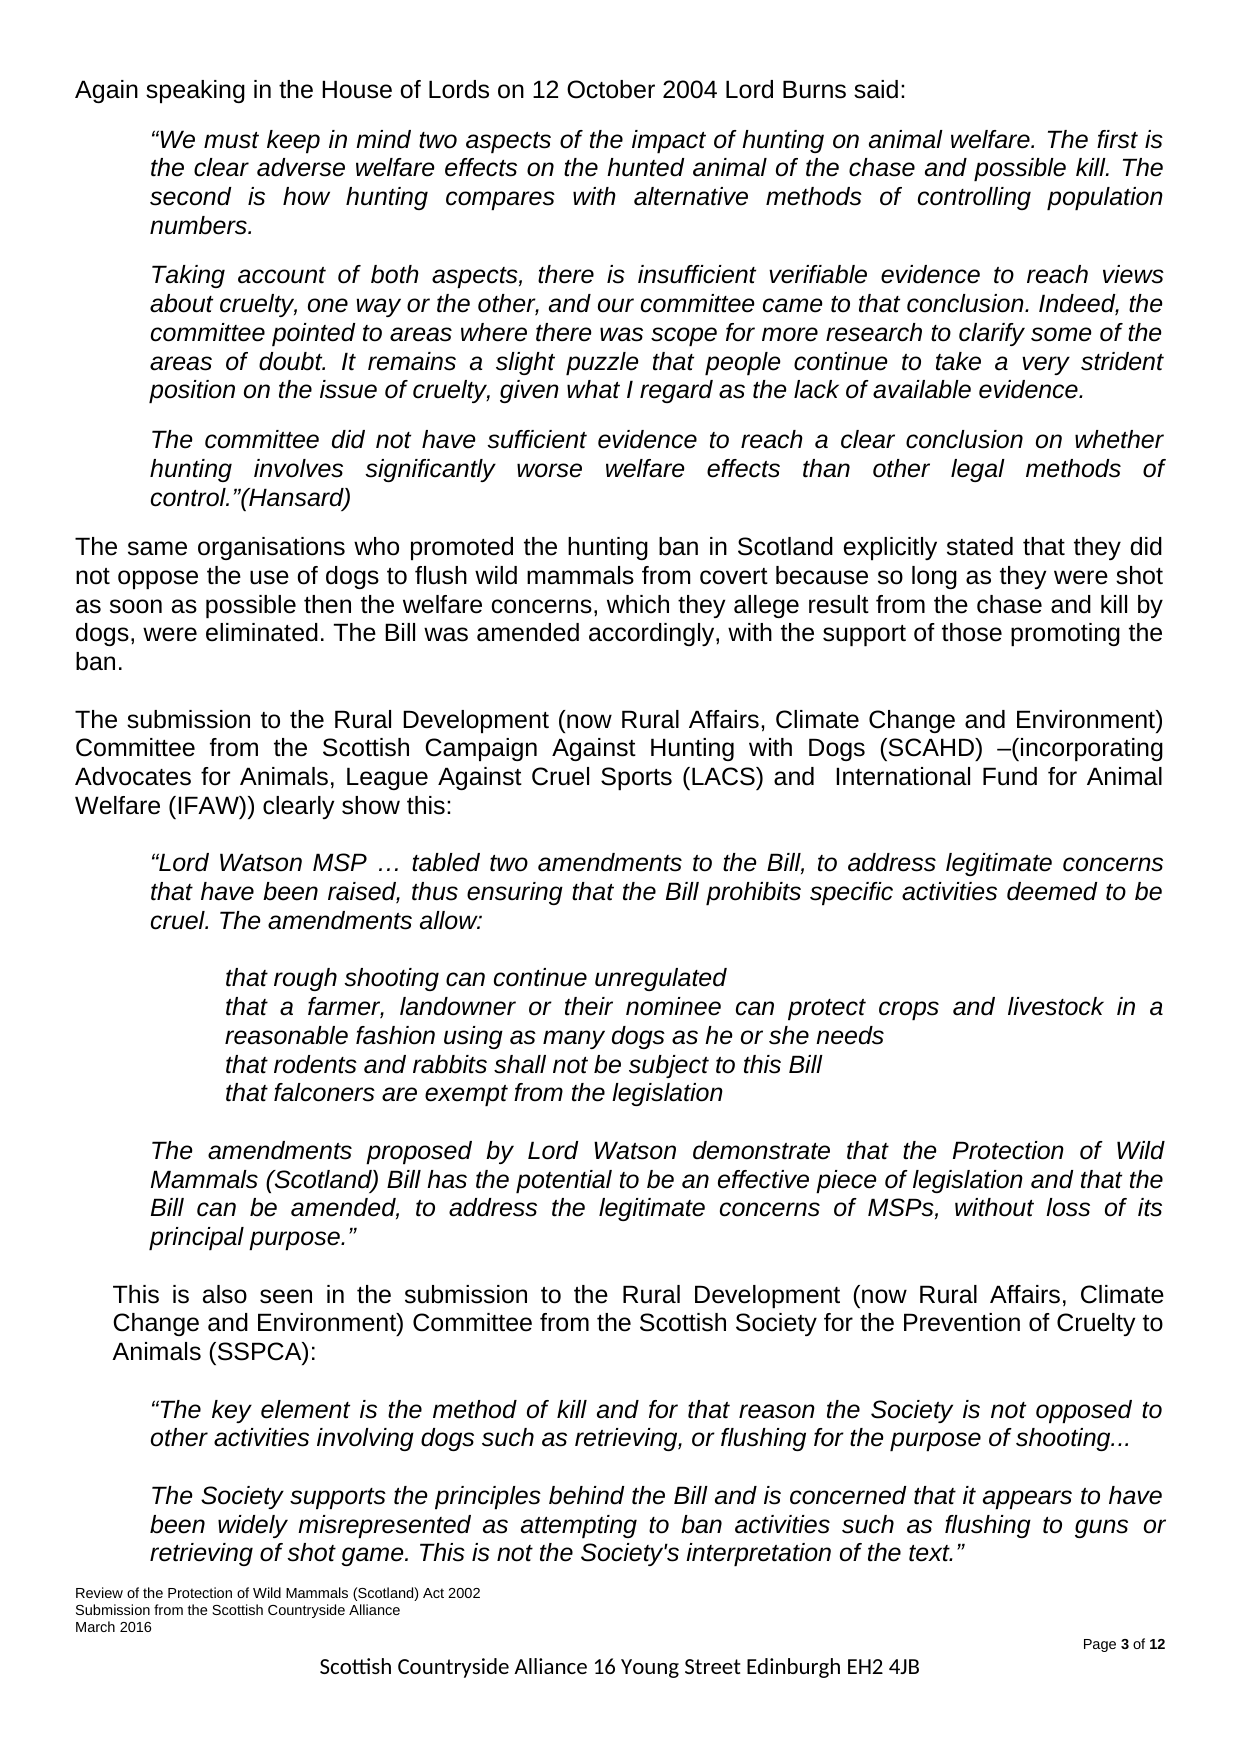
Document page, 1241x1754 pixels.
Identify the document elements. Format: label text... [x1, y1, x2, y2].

text “We must keep in mind two aspects of the impact of hunting on animal welfare. The first is the clear adverse welfare effects on the hunted animal of the chase and possible kill. The second is how hunting compares with alternative methods of controlling population numbers. [150, 124, 1165, 239]
text that rodents and rabbits shall not be subject to this Bill [225, 1049, 1165, 1078]
text This is also seen in the submission to the Rural Development (now Rural Affairs, Climate Change and Environment) Committee from the Scottish Society for the Prevention of Cruelty to Animals (SSPCA): [112, 1279, 1165, 1366]
text that rough shooting can continue unregulated [225, 963, 1165, 992]
text that falconers are exempt from the legislation [225, 1078, 1165, 1107]
text that a farmer, landowner or their nominee can protect crops and livestock in a reasonable fashion using as many dogs as he or she needs [225, 992, 1165, 1049]
text Taking account of both aspects, there is insufficient verifiable evidence to reach views about cruelty, one way or the other, and our committee came to that conclusion. Indeed, the committee pointed to areas where there was scope for more research to clarify some of the areas of doubt. It remains a slight puzzle that people continue to take a very strident position on the issue of cruelty, given what I regard as the lack of available evidence. [150, 260, 1165, 404]
list “The key element is the method of kill and for that reason the Society is not opposed to other activities involving dogs such as retrieving, or flushing for the purpose of shooting... [150, 1394, 1165, 1452]
text The submission to the Rural Development (now Rural Affairs, Climate Change and Environment) Committee from the Scottish Campaign Against Hunting with Dogs (SCAHD) –(incorporating Advocates for Animals, League Against Cruel Sports (LACS) and International Fund for Animal Welfare (IFAW)) clearly show this: [75, 704, 1165, 819]
text The amendments proposed by Lord Watson demonstrate that the Protection of Wild Mammals (Scotland) Bill has the potential to be an effective piece of legislation and that the Bill can be amended, to address the legitimate concerns of MSPs, without loss of its principal purpose.” [150, 1136, 1165, 1251]
text The same organisations who promoted the hunting ban in Scotland explicitly stated that they did not oppose the use of dogs to flush wild mammals from covert because so long as they were shot as soon as possible then the welfare concerns, which they allege result from the chase and kill by dogs, were eliminated. The Bill was amended accordingly, with the support of those promoting the ban. [75, 532, 1165, 676]
text Again speaking in the House of Lords on 12 October 2004 Lord Burns said: [75, 75, 1165, 104]
text The committee did not have sufficient evidence to reach a clear conclusion on whether hunting involves significantly worse welfare effects than other legal methods of control.”(Hansard) [150, 425, 1165, 511]
text “Lord Watson MSP … tabled two amendments to the Bill, to address legitimate concerns that have been raised, thus ensuring that the Bill prohibits specific activities deemed to be cruel. The amendments allow: [150, 848, 1165, 934]
list The Society supports the principles behind the Bill and is concerned that it appears to have been widely misrepresented as attempting to ban activities such as flushing to guns or retrieving of shot game. This is not the Society's interpretation of the text.” [150, 1481, 1165, 1567]
